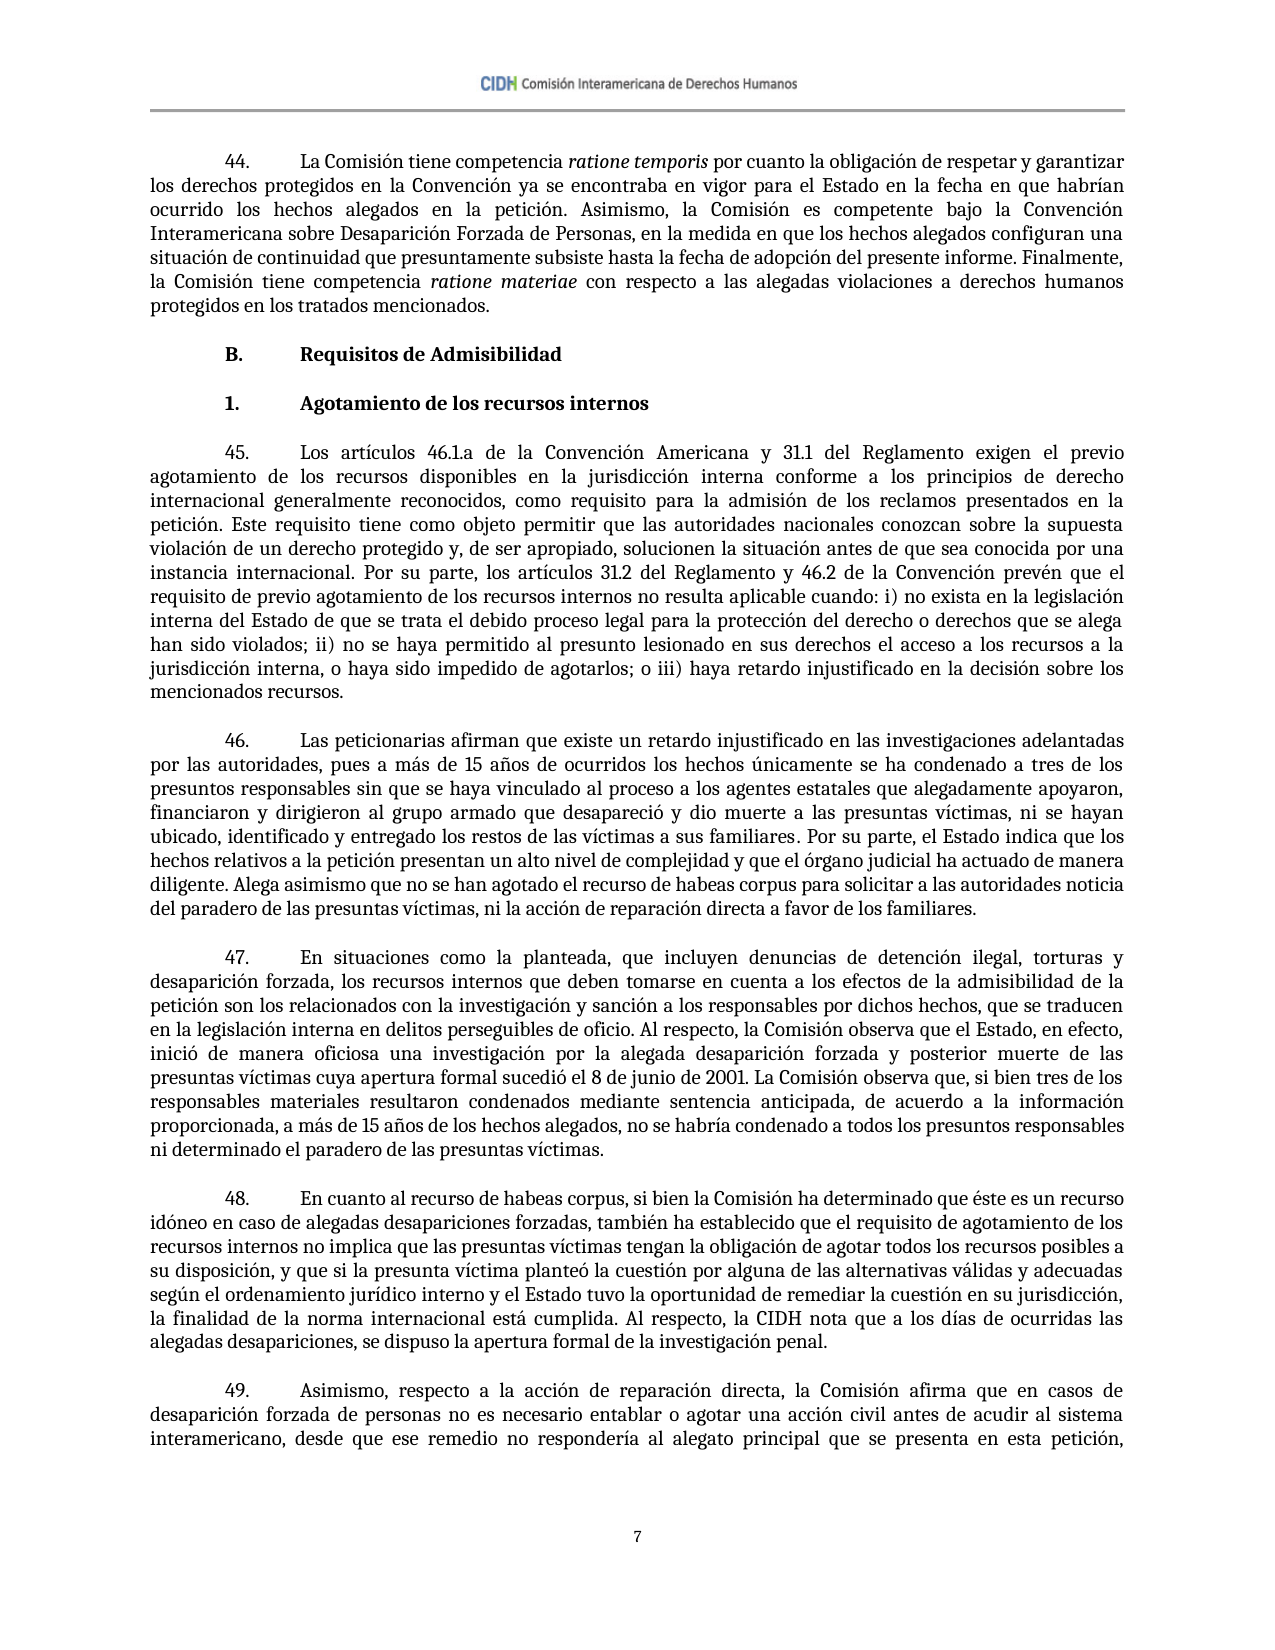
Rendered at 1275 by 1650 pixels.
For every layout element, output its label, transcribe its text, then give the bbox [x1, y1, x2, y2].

picture [475, 75, 800, 93]
list Requisitos de Admisibilidad [150, 343, 1125, 367]
text 1. Agotamiento de los recursos internos [150, 392, 1125, 416]
list Los artículos 46.1.a de la Convención Americana y 31.1 del Reglamento exigen el previo agotamiento de los recursos disponibles en la jurisdicción interna conforme a los principios de derecho internacional generalmente reconocidos, como requisito para la admisión de los reclamos presentados en la petición. Este requisito tiene como objeto permitir que las autoridades nacionales conozcan sobre la supuesta violación de un derecho protegido y, de ser apropiado, solucionen la situación antes de que sea conocida por una instancia internacional. Por su parte, los artículos 31.2 del Reglamento y 46.2 de la Convención prevén que el requisito de previo agotamiento de los recursos internos no resulta aplicable cuando: i) no exista en la legislación interna del Estado de que se trata el debido proceso legal para la protección del derecho o derechos que se alega han sido violados; ii) no se haya permitido al presunto lesionado en sus derechos el acceso a los recursos a la jurisdicción interna, o haya sido impedido de agotarlos; o iii) haya retardo injustificado en la decisión sobre los mencionados recursos. [150, 441, 1125, 704]
list La Comisión tiene competencia ratione temporis por cuanto la obligación de respetar y garantizar los derechos protegidos en la Convención ya se encontraba en vigor para el Estado en la fecha en que habrían ocurrido los hechos alegados en la petición. Asimismo, la Comisión es competente bajo la Convención Interamericana sobre Desaparición Forzada de Personas, en la medida en que los hechos alegados configuran una situación de continuidad que presuntamente subsiste hasta la fecha de adopción del presente informe. Finalmente, la Comisión tiene competencia ratione materiae con respecto a las alegadas violaciones a derechos humanos protegidos en los tratados mencionados. [150, 150, 1125, 318]
list En situaciones como la planteada, que incluyen denuncias de detención ilegal, torturas y desaparición forzada, los recursos internos que deben tomarse en cuenta a los efectos de la admisibilidad de la petición son los relacionados con la investigación y sanción a los responsables por dichos hechos, que se traducen en la legislación interna en delitos perseguibles de oficio. Al respecto, la Comisión observa que el Estado, en efecto, inició de manera oficiosa una investigación por la alegada desaparición forzada y posterior muerte de las presuntas víctimas cuya apertura formal sucedió el 8 de junio de 2001. La Comisión observa que, si bien tres de los responsables materiales resultaron condenados mediante sentencia anticipada, de acuerdo a la información proporcionada, a más de 15 años de los hechos alegados, no se habría condenado a todos los presuntos responsables ni determinado el paradero de las presuntas víctimas. [150, 946, 1125, 1161]
list Las peticionarias afirman que existe un retardo injustificado en las investigaciones adelantadas por las autoridades, pues a más de 15 años de ocurridos los hechos únicamente se ha condenado a tres de los presuntos responsables sin que se haya vinculado al proceso a los agentes estatales que alegadamente apoyaron, financiaron y dirigieron al grupo armado que desapareció y dio muerte a las presuntas víctimas, ni se hayan ubicado, identificado y entregado los restos de las víctimas a sus familiares. Por su parte, el Estado indica que los hechos relativos a la petición presentan un alto nivel de complejidad y que el órgano judicial ha actuado de manera diligente. Alega asimismo que no se han agotado el recurso de habeas corpus para solicitar a las autoridades noticia del paradero de las presuntas víctimas, ni la acción de reparación directa a favor de los familiares. [150, 729, 1125, 921]
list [150, 1379, 1125, 1451]
list En cuanto al recurso de habeas corpus, si bien la Comisión ha determinado que éste es un recurso idóneo en caso de alegadas desapariciones forzadas, también ha establecido que el requisito de agotamiento de los recursos internos no implica que las presuntas víctimas tengan la obligación de agotar todos los recursos posibles a su disposición, y que si la presunta víctima planteó la cuestión por alguna de las alternativas válidas y adecuadas según el ordenamiento jurídico interno y el Estado tuvo la oportunidad de remediar la cuestión en su jurisdicción, la finalidad de la norma internacional está cumplida. Al respecto, la CIDH nota que a los días de ocurridas las alegadas desapariciones, se dispuso la apertura formal de la investigación penal. [150, 1186, 1125, 1354]
